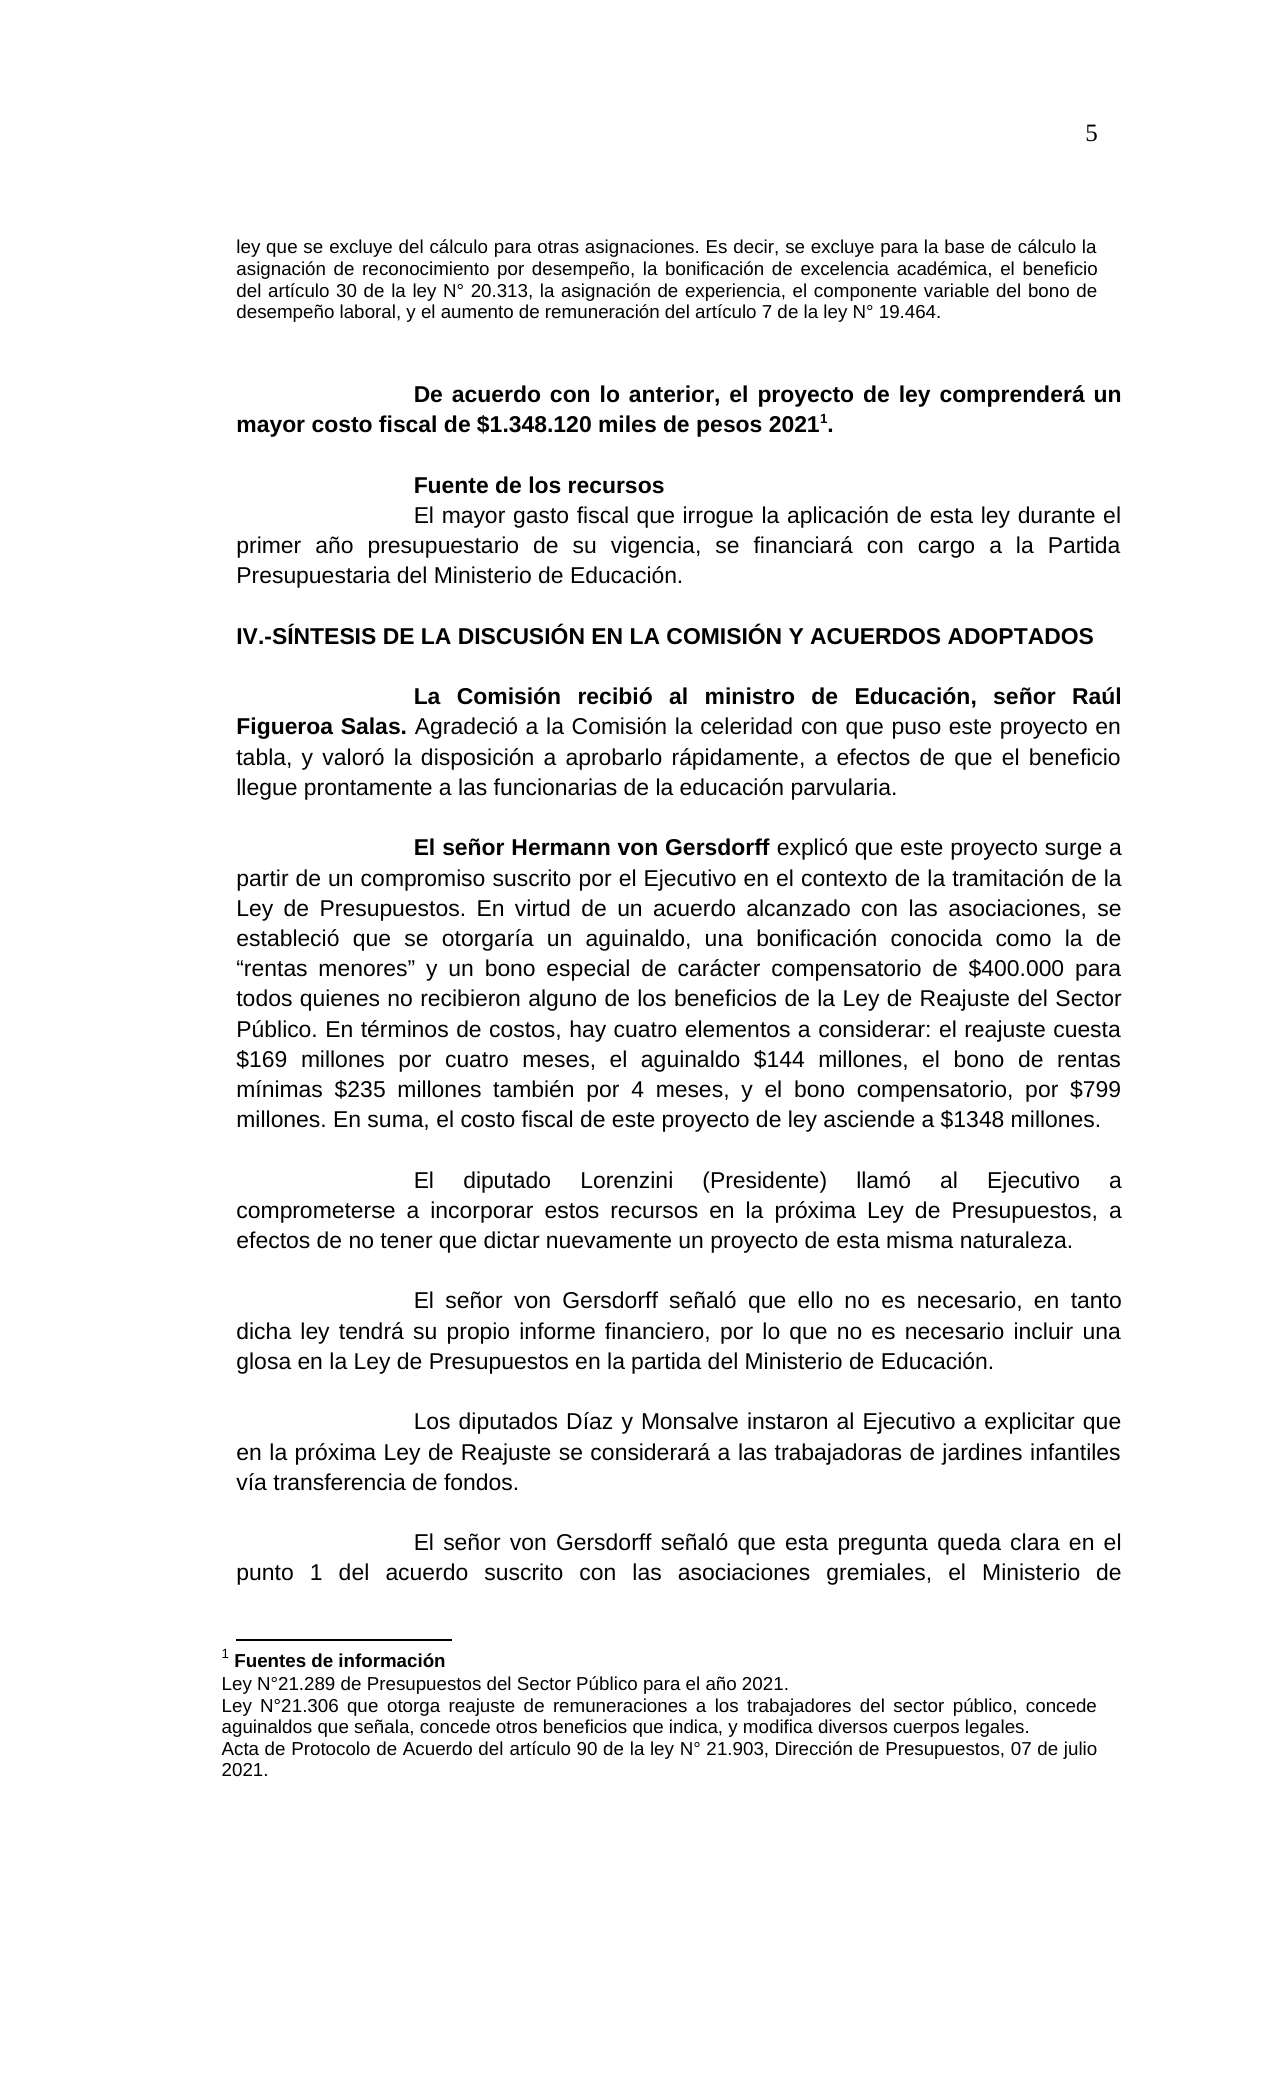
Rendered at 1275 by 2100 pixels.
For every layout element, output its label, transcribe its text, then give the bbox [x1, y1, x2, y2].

text IV.-SÍNTESIS DE LA DISCUSIÓN EN LA COMISIÓN Y ACUERDOS ADOPTADOS [236, 623, 1122, 649]
text La Comisión recibió al ministro de Educación, señor Raúl Figueroa Salas. Agradeció a la Comisión la celeridad con que puso este proyecto en tabla, y valoró la disposición a aprobarlo rápidamente, a efectos de que el beneficio llegue prontamente a las funcionarias de la educación parvularia. [236, 683, 1122, 800]
text De acuerdo con lo anterior, el proyecto de ley comprenderá un mayor costo fiscal de $1.348.120 miles de pesos 2021. [236, 381, 1122, 438]
text El señor Hermann von Gersdorff explicó que este proyecto surge a partir de un compromiso suscrito por el Ejecutivo en el contexto de la tramitación de la Ley de Presupuestos. En virtud de un acuerdo alcanzado con las asociaciones, se estableció que se otorgaría un aguinaldo, una bonificación conocida como la de “rentas menores” y un bono especial de carácter compensatorio de $400.000 para todos quienes no recibieron alguno de los beneficios de la Ley de Reajuste del Sector Público. En términos de costos, hay cuatro elementos a considerar: el reajuste cuesta $169 millones por cuatro meses, el aguinaldo $144 millones, el bono de rentas mínimas $235 millones también por 4 meses, y el bono compensatorio, por $799 millones. En suma, el costo fiscal de este proyecto de ley asciende a $1348 millones. [236, 834, 1122, 1133]
text El señor von Gersdorff señaló que ello no es necesario, en tanto dicha ley tendrá su propio informe financiero, por lo que no es necesario incluir una glosa en la Ley de Presupuestos en la partida del Ministerio de Educación. [236, 1287, 1122, 1374]
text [236, 236, 1098, 323]
text El diputado Lorenzini (Presidente) llamó al Ejecutivo a comprometerse a incorporar estos recursos en la próxima Ley de Presupuestos, a efectos de no tener que dictar nuevamente un proyecto de esta misma naturaleza. [236, 1167, 1122, 1253]
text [236, 1529, 1122, 1586]
text Los diputados Díaz y Monsalve instaron al Ejecutivo a explicitar que en la próxima Ley de Reajuste se considerará a las trabajadoras de jardines infantiles vía transferencia de fondos. [236, 1408, 1122, 1495]
text Fuente de los recursos [236, 472, 1039, 498]
text El mayor gasto fiscal que irrogue la aplicación de esta ley durante el primer año presupuestario de su vigencia, se financiará con cargo a la Partida Presupuestaria del Ministerio de Educación. [236, 502, 1122, 589]
